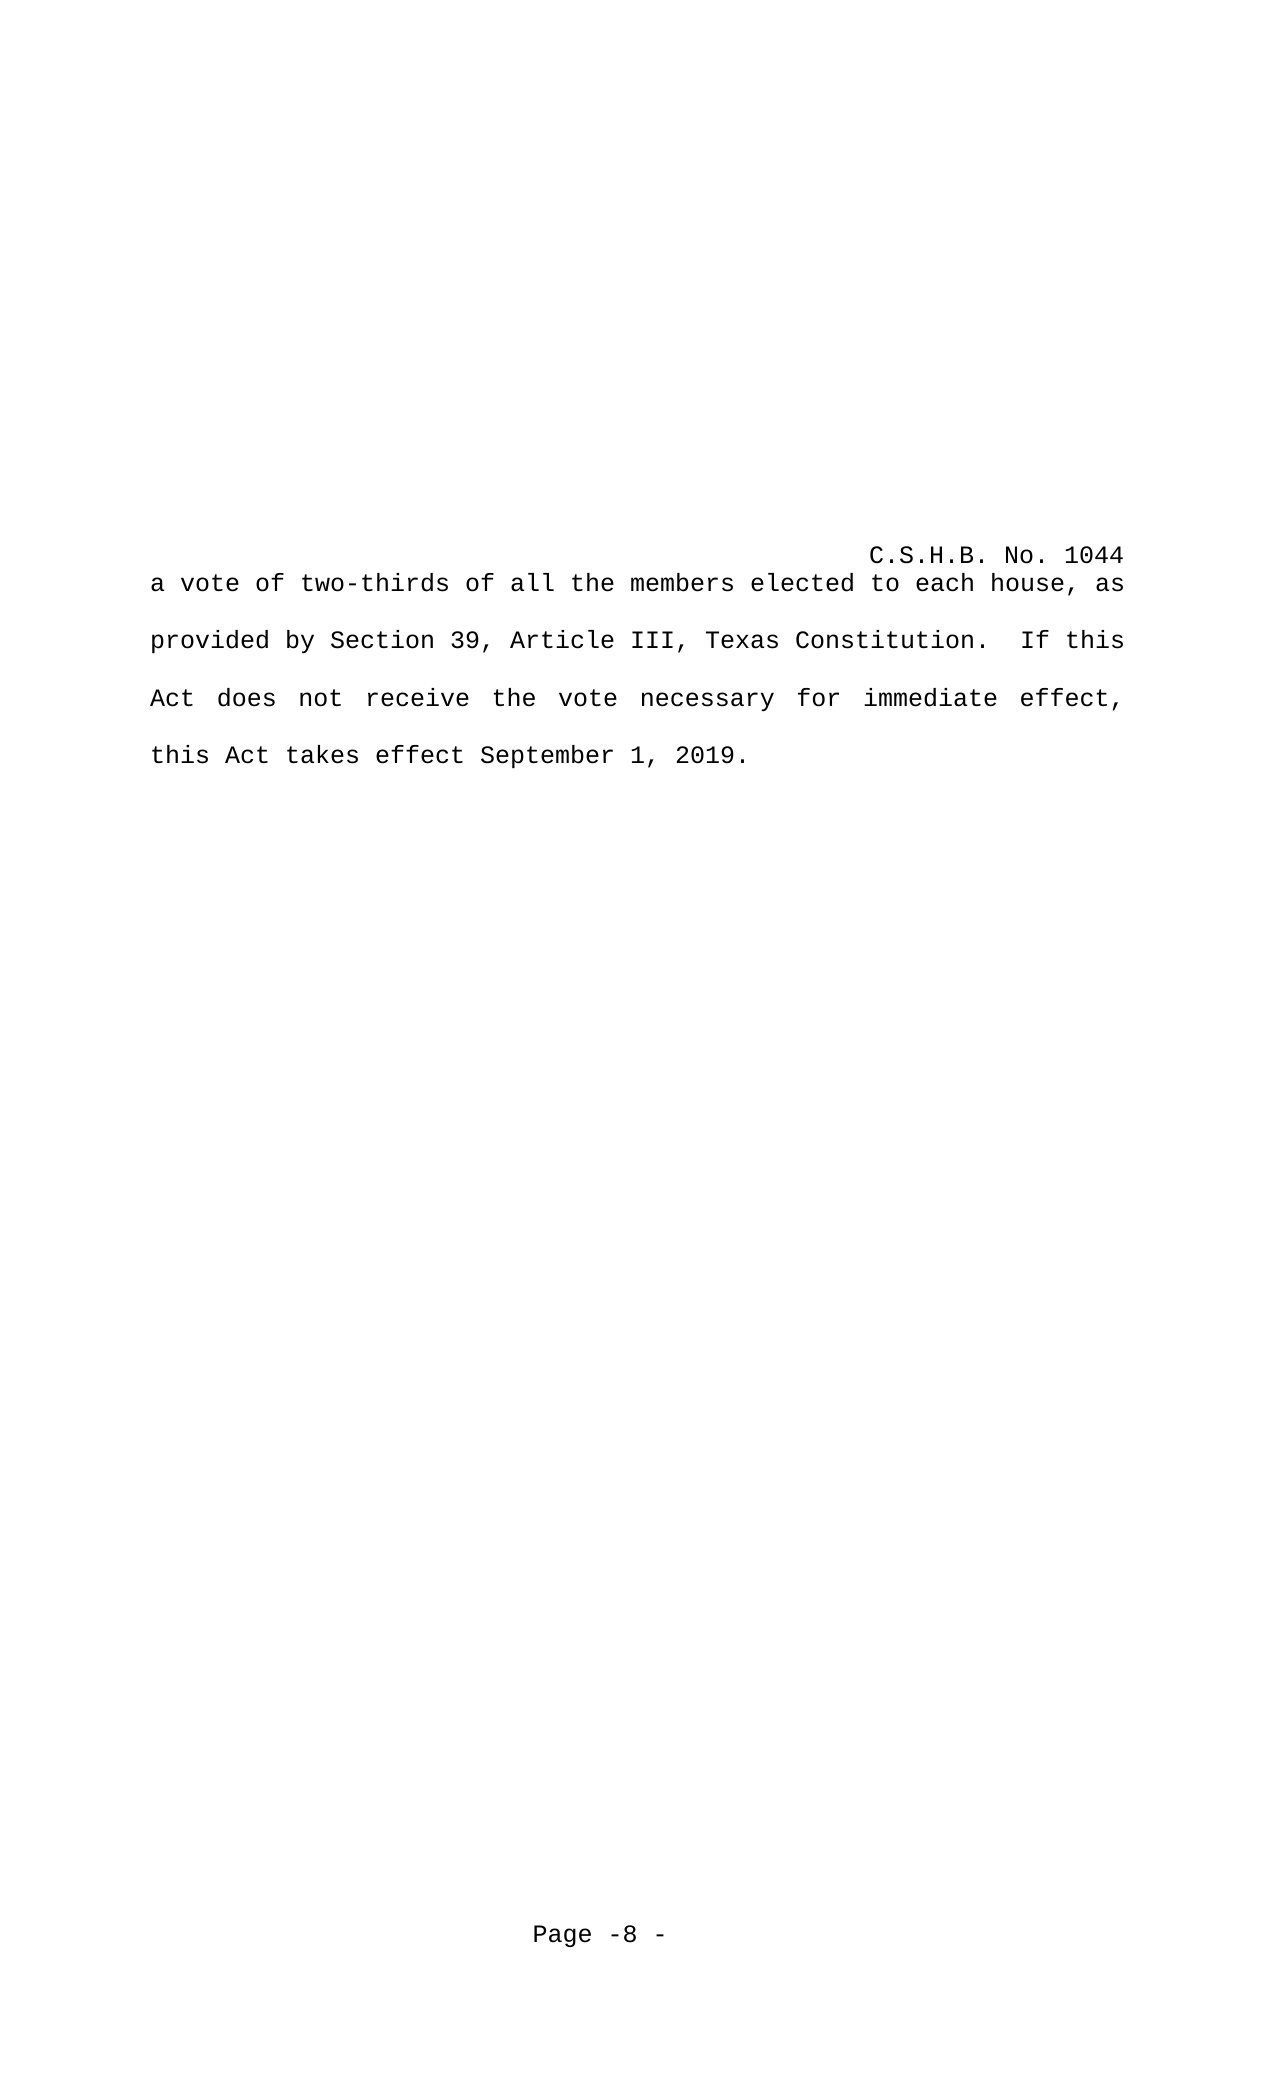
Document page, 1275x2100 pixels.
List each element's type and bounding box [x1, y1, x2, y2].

text [150, 571, 1125, 771]
